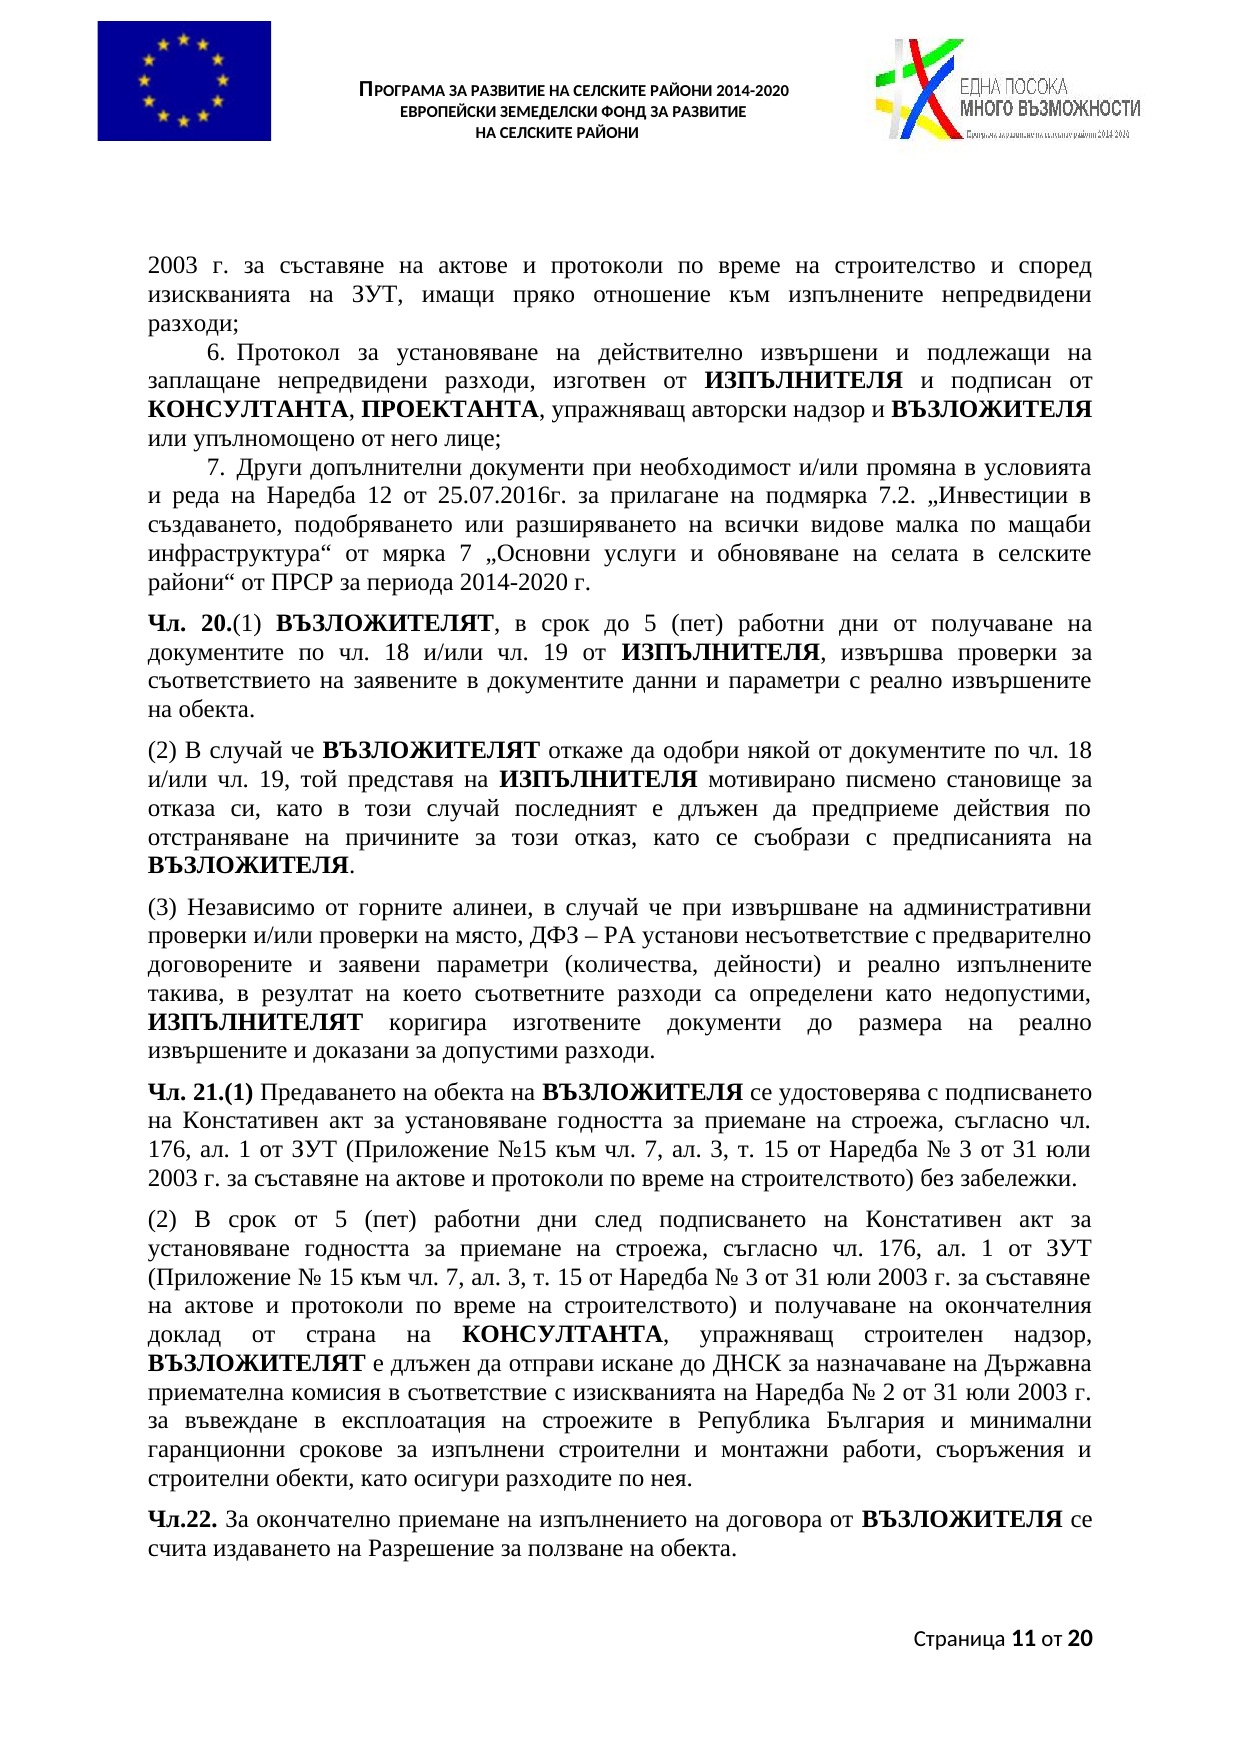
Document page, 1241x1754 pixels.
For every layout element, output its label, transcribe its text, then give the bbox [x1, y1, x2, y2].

list Други допълнителни документи при необходимост и/или промяна в условията и реда на Наредба 12 от 25.07.2016г. за прилагане на подмярка 7.2. „Инвестиции в създаването, подобряването или разширяването на всички видове малка по мащаби инфраструктура“ от мярка 7 „Основни услуги и обновяване на селата в селските райони“ от ПРСР за периода 2014-2020 г. [148, 452, 1093, 596]
text Чл.22. За окончателно приемане на изпълнението на договора от ВЪЗЛОЖИТЕЛЯ се счита издаването на Разрешение за ползване на обекта. [148, 1504, 1093, 1562]
list Протокол за установяване на действително извършени и подлежащи на заплащане непредвидени разходи, изготвен от ИЗПЪЛНИТЕЛЯ и подписан от КОНСУЛТАНТА, ПРОЕКТАНТА, упражняващ авторски надзор и ВЪЗЛОЖИТЕЛЯ или упълномощено от него лице; [148, 337, 1093, 452]
picture [97, 21, 272, 141]
text (2) В срок от 5 (пет) работни дни след подписването на Констативен акт за установяване годността за приемане на строежа, съгласно чл. 176, ал. 1 от ЗУТ (Приложение № 15 към чл. 7, ал. 3, т. 15 от Наредба № 3 от 31 юли 2003 г. за съставяне на актове и протоколи по време на строителството) и получаване на окончателния доклад от страна на КОНСУЛТАНТА, упражняващ строителен надзор, ВЪЗЛОЖИТЕЛЯТ е длъжен да отправи искане до ДНСК за назначаване на Държавна приемателна комисия в съответствие с изискванията на Наредба № 2 от 31 юли 2003 г. за въвеждане в експлоатация на строежите в Република България и минимални гаранционни срокове за изпълнени строителни и монтажни работи, съоръжения и строителни обекти, като осигури разходите по нея. [148, 1204, 1093, 1492]
picture [850, 14, 1164, 167]
text (2) В случай че ВЪЗЛОЖИТЕЛЯТ откаже да одобри някой от документите по чл. 18 и/или чл. 19, той представя на ИЗПЪЛНИТЕЛЯ мотивирано писмено становище за отказа си, като в този случай последният е длъжен да предприеме действия по отстраняване на причините за този отказ, като се съобрази с предписанията на ВЪЗЛОЖИТЕЛЯ. [148, 736, 1093, 879]
text Чл. 21.(1) Предаването на обекта на ВЪЗЛОЖИТЕЛЯ се удостоверява с подписването на Констативен акт за установяване годността за приемане на строежа, съгласно чл. 176, ал. 1 от ЗУТ (Приложение №15 към чл. 7, ал. 3, т. 15 от Наредба № 3 от 31 юли 2003 г. за съставяне на актове и протоколи по време на строителството) без забележки. [148, 1077, 1093, 1192]
text Чл. 20.(1) ВЪЗЛОЖИТЕЛЯТ, в срок до 5 (пет) работни дни от получаване на документите по чл. 18 и/или чл. 19 от ИЗПЪЛНИТЕЛЯ, извършва проверки за съответствието на заявените в документите данни и параметри с реално извършените на обекта. [148, 608, 1093, 723]
text (3) Независимо от горните алинеи, в случай че при извършване на административни проверки и/или проверки на място, ДФЗ – РА установи несъответствие с предварително договорените и заявени параметри (количества, дейности) и реално изпълнените такива, в резултат на което съответните разходи са определени като недопустими, ИЗПЪЛНИТЕЛЯТ коригира изготвените документи до размера на реално извършените и доказани за допустими разходи. [148, 892, 1093, 1064]
